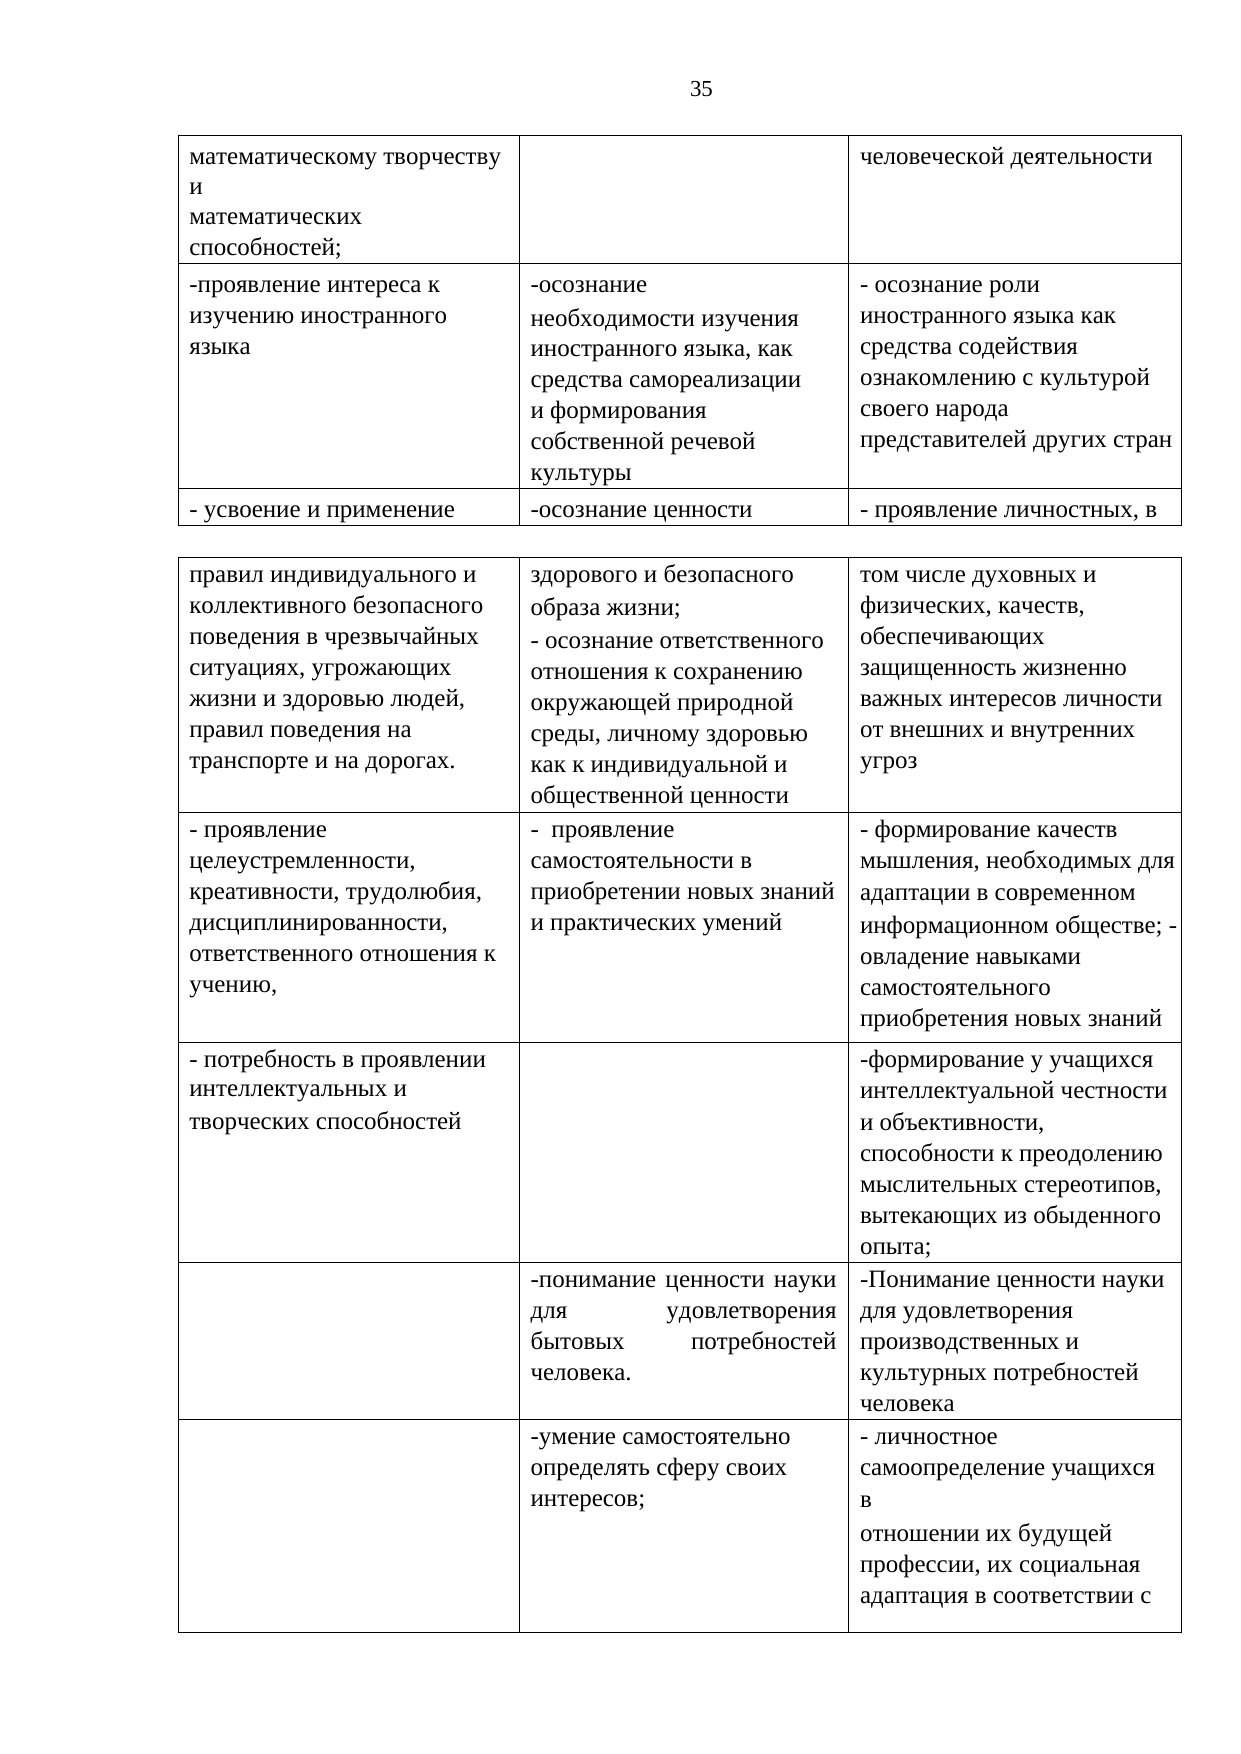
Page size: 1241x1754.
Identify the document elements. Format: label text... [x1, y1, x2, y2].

table_cell -понимание ценности науки для удовлетворения бытовых потребностей человека. [520, 1263, 848, 1419]
table_cell -проявление интереса к изучению иностранного языка [179, 264, 519, 488]
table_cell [520, 136, 848, 263]
table_cell -осознание ценности [520, 489, 848, 525]
table_cell - проявление целеустремленности, креативности, трудолюбия, дисциплинированности, ответственного отношения к учению, [179, 813, 519, 1042]
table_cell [849, 1420, 1181, 1632]
table_header здорового и безопасного образа жизни; - осознание ответственного отношения к сохранению окружающей природной среды, личному здоровью как к индивидуальной и общественной ценности [520, 558, 848, 811]
table_cell [179, 1263, 519, 1419]
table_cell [520, 1420, 848, 1632]
table_cell - формирование качеств мышления, необходимых для адаптации в современном информационном обществе; - овладение навыками самостоятельного приобретения новых знаний [849, 813, 1181, 1042]
table_cell [179, 1420, 519, 1632]
table_cell -осознание необходимости изучения иностранного языка, как средства самореализации и формирования собственной речевой культуры [520, 264, 848, 488]
table_cell -Понимание ценности науки для удовлетворения производственных и культурных потребностей человека [849, 1263, 1181, 1419]
table_cell - потребность в проявлении интеллектуальных и творческих способностей [179, 1043, 519, 1262]
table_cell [179, 136, 519, 263]
table_cell - усвоение и применение [179, 489, 519, 525]
table_cell [520, 1043, 848, 1262]
table_cell -формирование у учащихся интеллектуальной честности и объективности, способности к преодолению мыслительных стереотипов, вытекающих из обыденного опыта; [849, 1043, 1181, 1262]
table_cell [849, 136, 1181, 263]
table_cell - проявление личностных, в [849, 489, 1181, 525]
table_cell - осознание роли иностранного языка как средства содействия ознакомлению с культурой своего народа представителей других стран [849, 264, 1181, 488]
table_cell - проявление самостоятельности в приобретении новых знаний и практических умений [520, 813, 848, 1042]
table_header правил индивидуального и коллективного безопасного поведения в чрезвычайных ситуациях, угрожающих жизни и здоровью людей, правил поведения на транспорте и на дорогах. [179, 558, 519, 811]
table_header том числе духовных и физических, качеств, обеспечивающих защищенность жизненно важных интересов личности от внешних и внутренних угроз [849, 558, 1181, 811]
